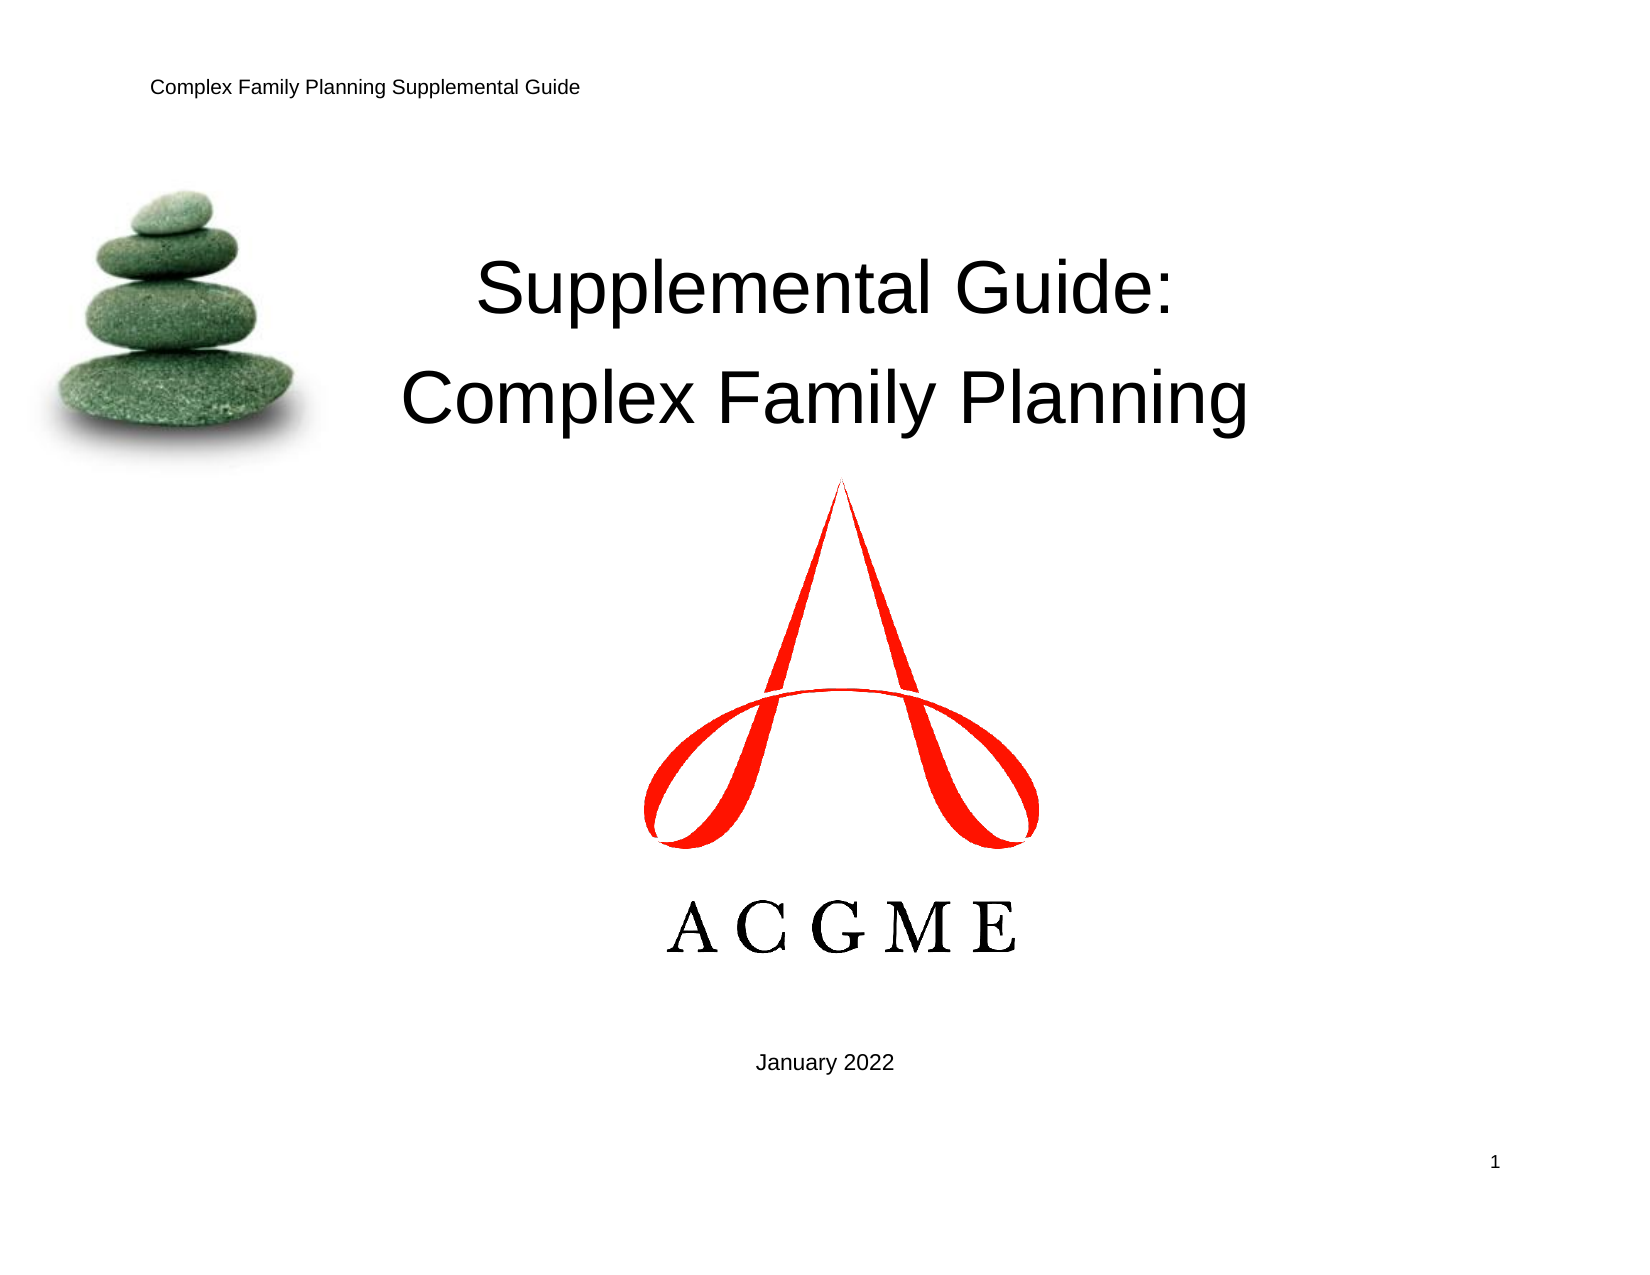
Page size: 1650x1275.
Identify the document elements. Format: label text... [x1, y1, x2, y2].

picture [637, 471, 1042, 958]
picture [1, 123, 338, 520]
text Supplemental Guide: [150, 243, 1500, 329]
text Complex Family Planning [150, 353, 1500, 439]
text January 2022 [150, 1049, 1500, 1076]
